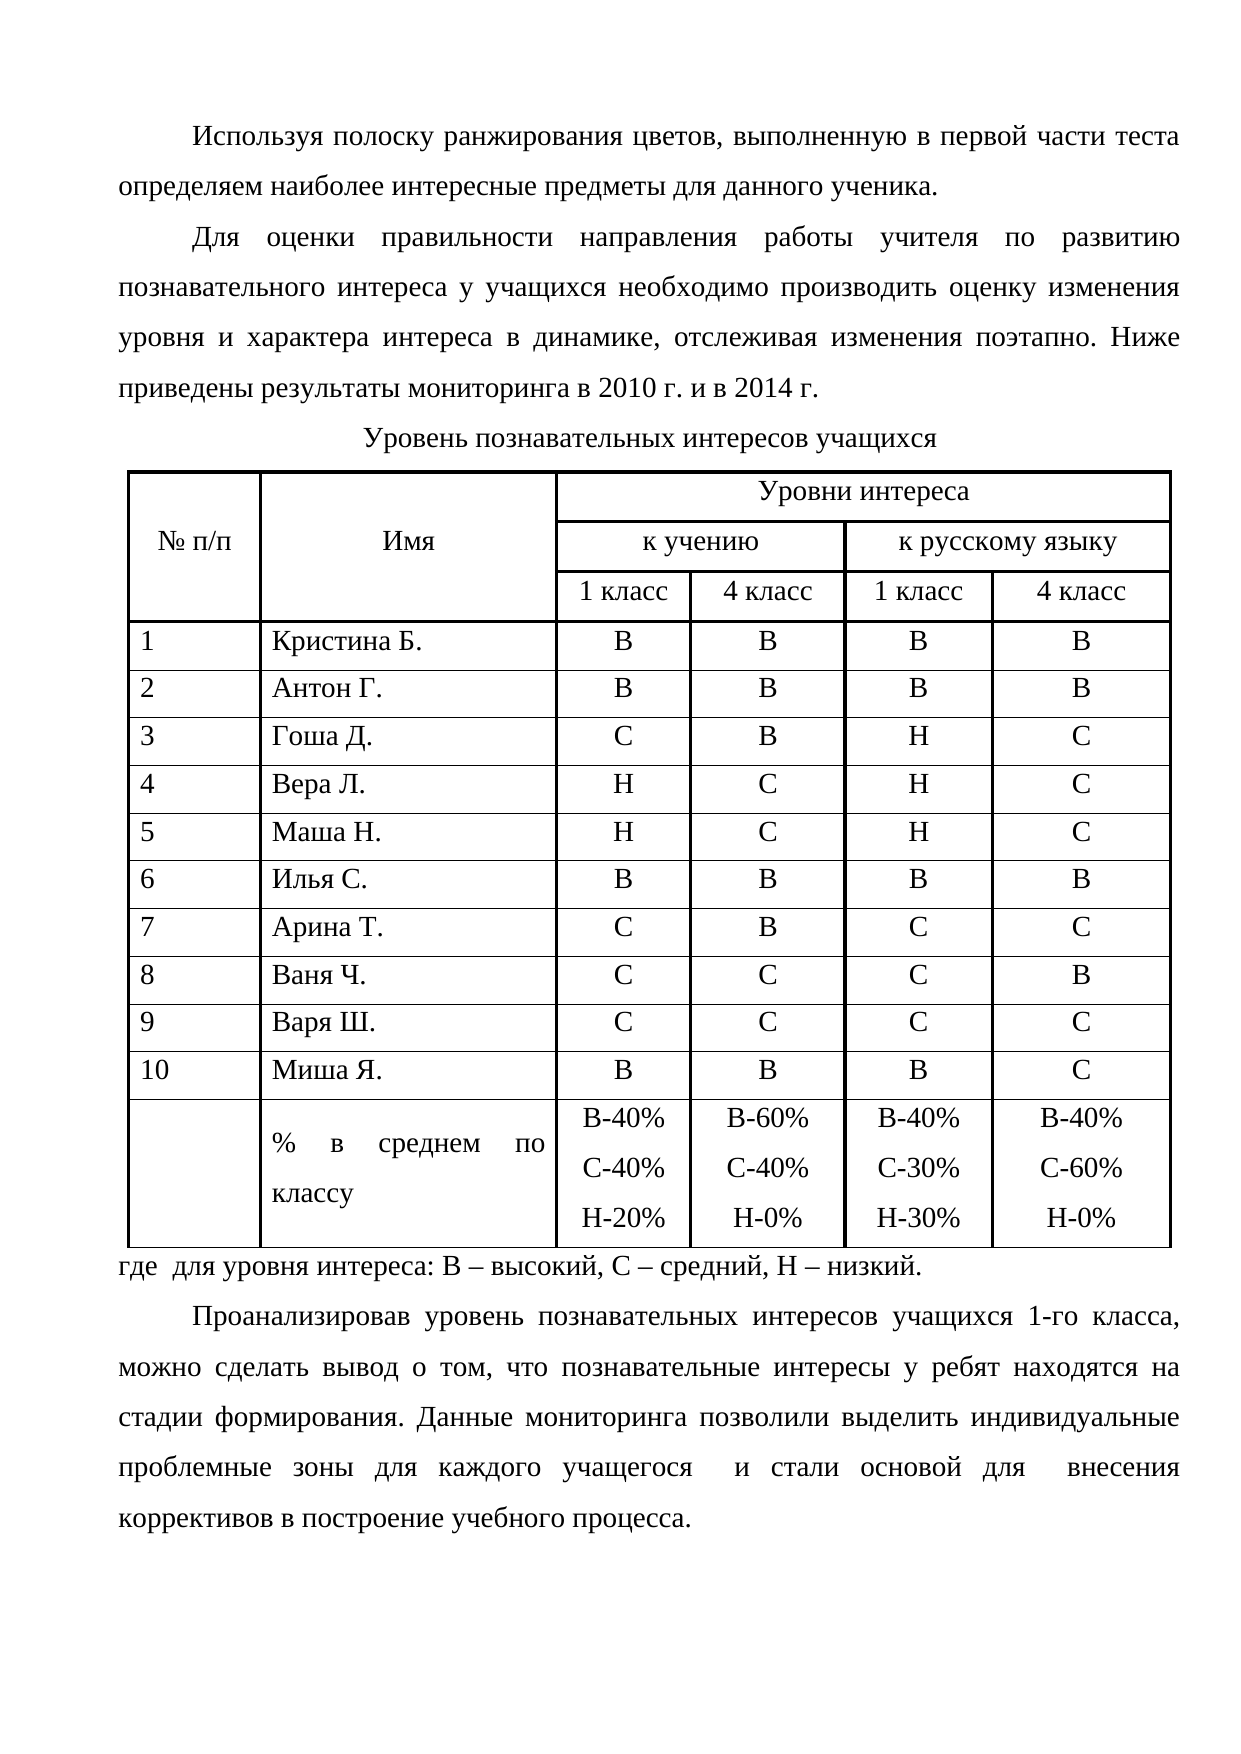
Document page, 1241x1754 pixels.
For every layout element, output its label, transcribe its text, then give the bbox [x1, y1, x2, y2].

table_cell 1 класс [847, 573, 991, 620]
text Для оценки правильности направления работы учителя по развитию познавательного интереса у учащихся необходимо производить оценку изменения уровня и характера интереса в динамике, отслеживая изменения поэтапно. Ниже приведены результаты мониторинга в 2010 г. и в 2014 г. [118, 219, 1181, 403]
table_cell В [558, 861, 689, 908]
table_cell В [847, 1052, 991, 1099]
table_cell к русскому языку [847, 523, 1169, 570]
table_cell В-40% С-60% Н-0% [994, 1100, 1169, 1247]
table_cell С [558, 957, 689, 1003]
table_cell Кристина Б. [262, 623, 555, 669]
table_cell В [994, 623, 1169, 669]
table_cell Гоша Д. [262, 718, 555, 765]
text Уровень познавательных интересов учащихся [118, 420, 1181, 453]
table_cell С [994, 718, 1169, 765]
table_header Имя [262, 474, 555, 620]
table_cell В-40% С-40% Н-20% [558, 1100, 689, 1247]
table_cell 10 [130, 1052, 259, 1099]
table_cell 7 [130, 909, 259, 956]
table_cell 4 класс [692, 573, 843, 620]
table_cell С [558, 909, 689, 956]
table_cell 8 [130, 957, 259, 1003]
table_cell В [558, 671, 689, 717]
table_cell В [692, 909, 843, 956]
table_cell С [692, 1005, 843, 1051]
table_cell С [994, 766, 1169, 813]
table_cell Антон Г. [262, 671, 555, 717]
table_cell 4 [130, 766, 259, 813]
table_cell 1 [130, 623, 259, 669]
text Проанализировав уровень познавательных интересов учащихся 1-го класса, можно сделать вывод о том, что познавательные интересы у ребят находятся на стадии формирования. Данные мониторинга позволили выделить индивидуальные проблемные зоны для каждого учащегося и стали основой для внесения коррективов в построение учебного процесса. [118, 1298, 1181, 1533]
table_cell В [558, 623, 689, 669]
table_cell [130, 1100, 259, 1247]
table_cell С [994, 1052, 1169, 1099]
table_cell С [692, 957, 843, 1003]
table_cell В [692, 861, 843, 908]
table_cell В [692, 623, 843, 669]
table_cell Арина Т. [262, 909, 555, 956]
table_header № п/п [130, 474, 259, 620]
table_cell Маша Н. [262, 814, 555, 860]
table_cell В [692, 718, 843, 765]
table_cell Варя Ш. [262, 1005, 555, 1051]
table_cell С [847, 957, 991, 1003]
text где для уровня интереса: В – высокий, С – средний, Н – низкий. [118, 1248, 1181, 1282]
table_cell 1 класс [558, 573, 689, 620]
table_cell С [994, 1005, 1169, 1051]
table_cell С [692, 814, 843, 860]
table_cell С [847, 1005, 991, 1051]
table_cell С [558, 1005, 689, 1051]
table_cell Ваня Ч. [262, 957, 555, 1003]
table_cell С [692, 766, 843, 813]
table_cell В [692, 671, 843, 717]
table_cell Миша Я. [262, 1052, 555, 1099]
table_cell 3 [130, 718, 259, 765]
table_cell В [692, 1052, 843, 1099]
table_cell В-60% С-40% Н-0% [692, 1100, 843, 1247]
text Используя полоску ранжирования цветов, выполненную в первой части теста определяем наиболее интересные предметы для данного ученика. [118, 118, 1181, 202]
table_cell % в среднем по классу [262, 1100, 555, 1247]
table_cell Н [558, 814, 689, 860]
table_cell Н [847, 814, 991, 860]
table_cell Н [847, 766, 991, 813]
table_header Уровни интереса [558, 474, 1169, 520]
table_cell В [994, 861, 1169, 908]
table_cell 6 [130, 861, 259, 908]
table_cell Вера Л. [262, 766, 555, 813]
table_cell Н [847, 718, 991, 765]
table_cell Н [558, 766, 689, 813]
table_cell В [994, 671, 1169, 717]
table_cell С [994, 909, 1169, 956]
table_cell В [994, 957, 1169, 1003]
table_cell Илья С. [262, 861, 555, 908]
table_cell В-40% С-30% Н-30% [847, 1100, 991, 1247]
table_cell 5 [130, 814, 259, 860]
table_cell к учению [558, 523, 843, 570]
table_cell В [847, 861, 991, 908]
table_cell С [847, 909, 991, 956]
table_cell С [558, 718, 689, 765]
table_cell В [847, 671, 991, 717]
table_cell В [847, 623, 991, 669]
table_cell 9 [130, 1005, 259, 1051]
table_cell В [558, 1052, 689, 1099]
table_cell 2 [130, 671, 259, 717]
table_cell 4 класс [994, 573, 1169, 620]
table_cell С [994, 814, 1169, 860]
